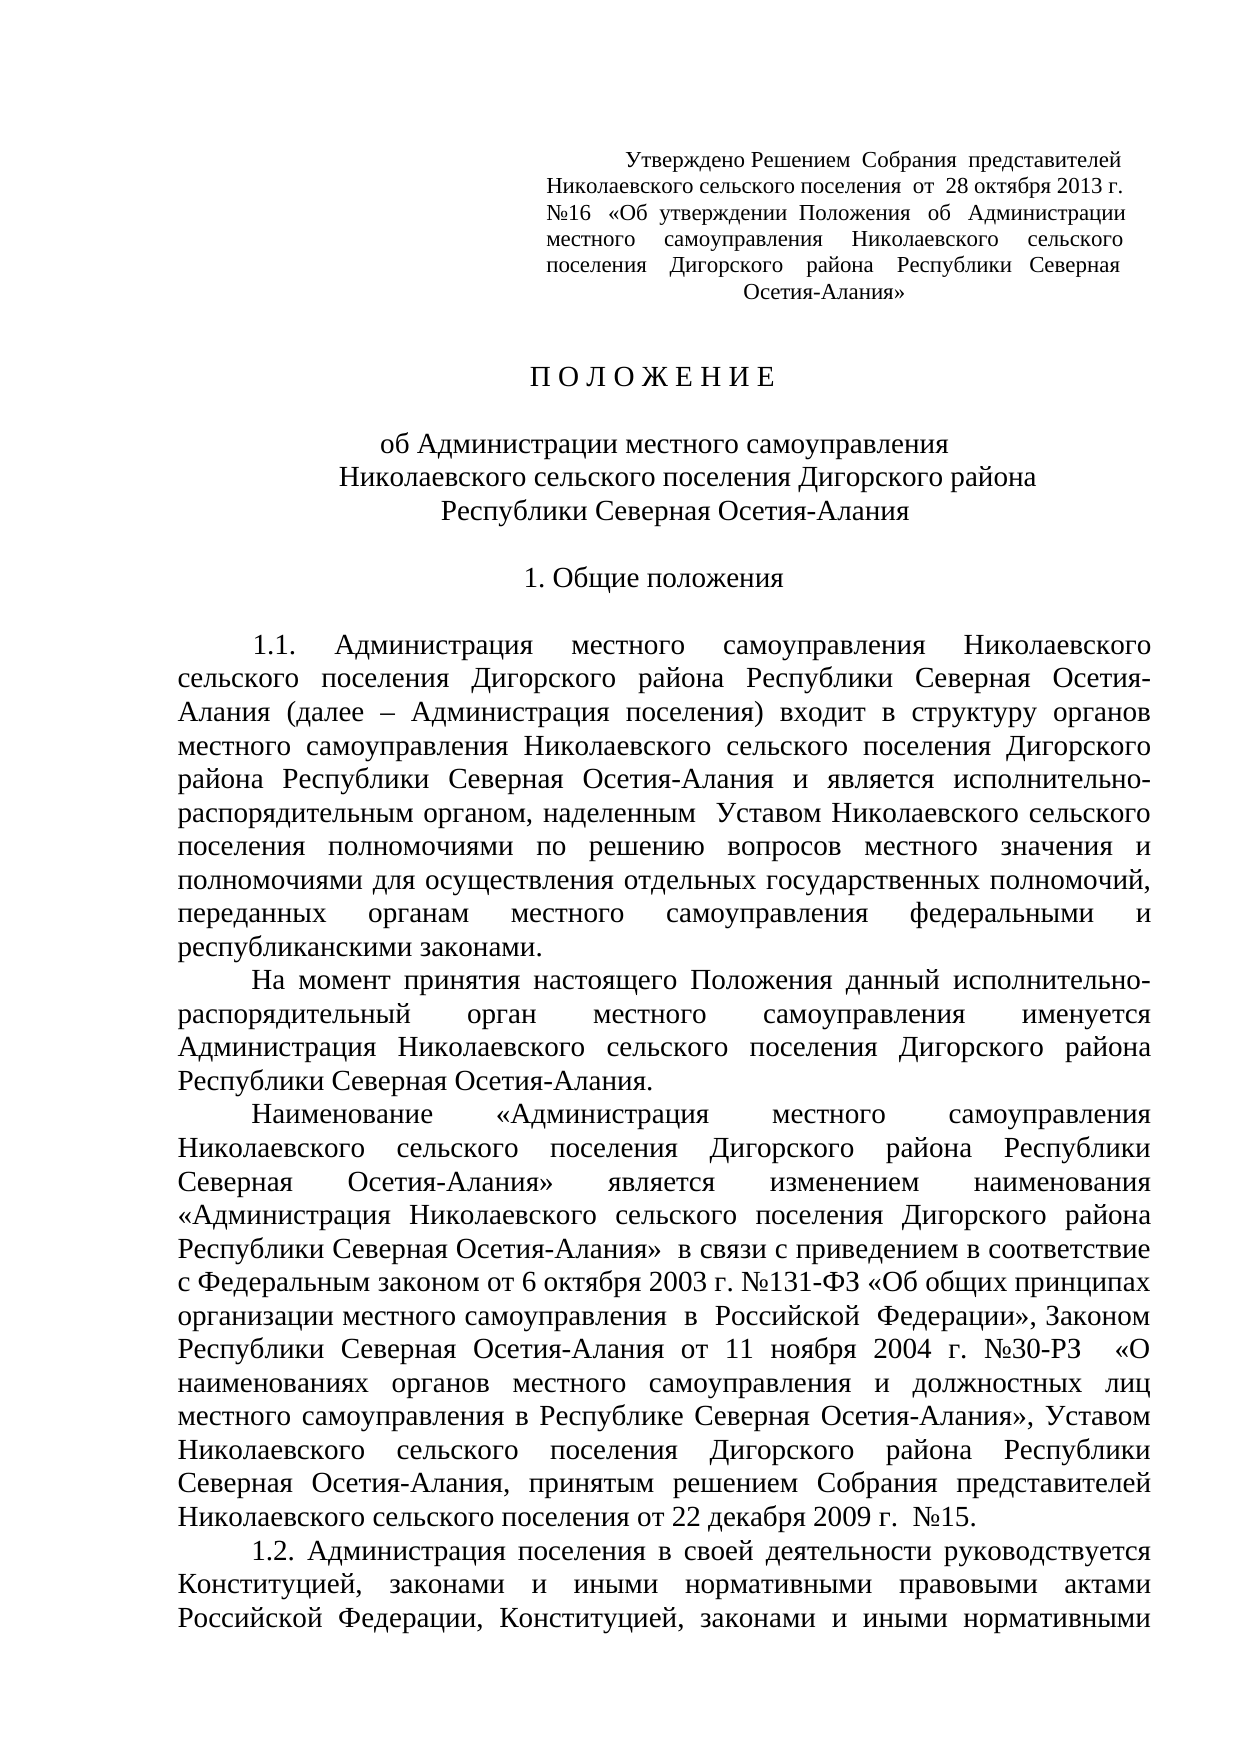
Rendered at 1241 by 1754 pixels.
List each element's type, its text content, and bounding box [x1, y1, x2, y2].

text 1. Общие положения [398, 560, 1152, 593]
text местного самоуправления Николаевского сельского [472, 225, 1152, 252]
text Утверждено Решением Собрания представителей [546, 146, 1152, 172]
text Наименование «Администрация местного самоуправления Николаевского сельского поселения Дигорского района Республики Северная Осетия-Алания» является изменением наименования «Администрация Николаевского сельского поселения Дигорского района Республики Северная Осетия-Алания» в связи с приведением в соответствие с Федеральным законом от 6 октября . №131-ФЗ «Об общих принципах организации местного самоуправления в Российской Федерации», Законом Республики Северная Осетия-Алания от 11 ноября 2004 г. №30-РЗ «О наименованиях органов местного самоуправления и должностных лиц местного самоуправления в Республике Северная Осетия-Алания», Уставом Николаевского сельского поселения Дигорского района Республики Северная Осетия-Алания, принятым решением Собрания представителей Николаевского сельского поселения от 22 декабря 2009 г. №15. [177, 1097, 1152, 1533]
text 1.1. Администрация местного самоуправления Николаевского сельского поселения Дигорского района Республики Северная Осетия-Алания (далее – Администрация поселения) входит в структуру органов местного самоуправления Николаевского сельского поселения Дигорского района Республики Северная Осетия-Алания и является исполнительно-распорядительным органом, наделенным Уставом Николаевского сельского поселения полномочиями по решению вопросов местного значения и полномочиями для осуществления отдельных государственных полномочий, переданных органам местного самоуправления федеральными и республиканскими законами. [177, 627, 1152, 962]
text Николаевского сельского поселения от 28 октября 2013 г. [177, 172, 1152, 199]
text поселения Дигорского района Республики Северная [472, 252, 1152, 278]
text Осетия-Алания» [177, 278, 1152, 304]
text об Администрации местного самоуправления [177, 426, 1152, 459]
text П О Л О Ж Е Н И Е [472, 359, 1152, 392]
text Республики Северная Осетия-Алания [177, 493, 1152, 526]
text №16 «Об утверждении Положения об Администрации [472, 199, 1152, 225]
text На момент принятия настоящего Положения данный исполнительно-распорядительный орган местного самоуправления именуется Администрация Николаевского сельского поселения Дигорского района Республики Северная Осетия-Алания. [177, 962, 1152, 1097]
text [177, 1533, 1152, 1633]
text Николаевского сельского поселения Дигорского района [177, 459, 1152, 493]
